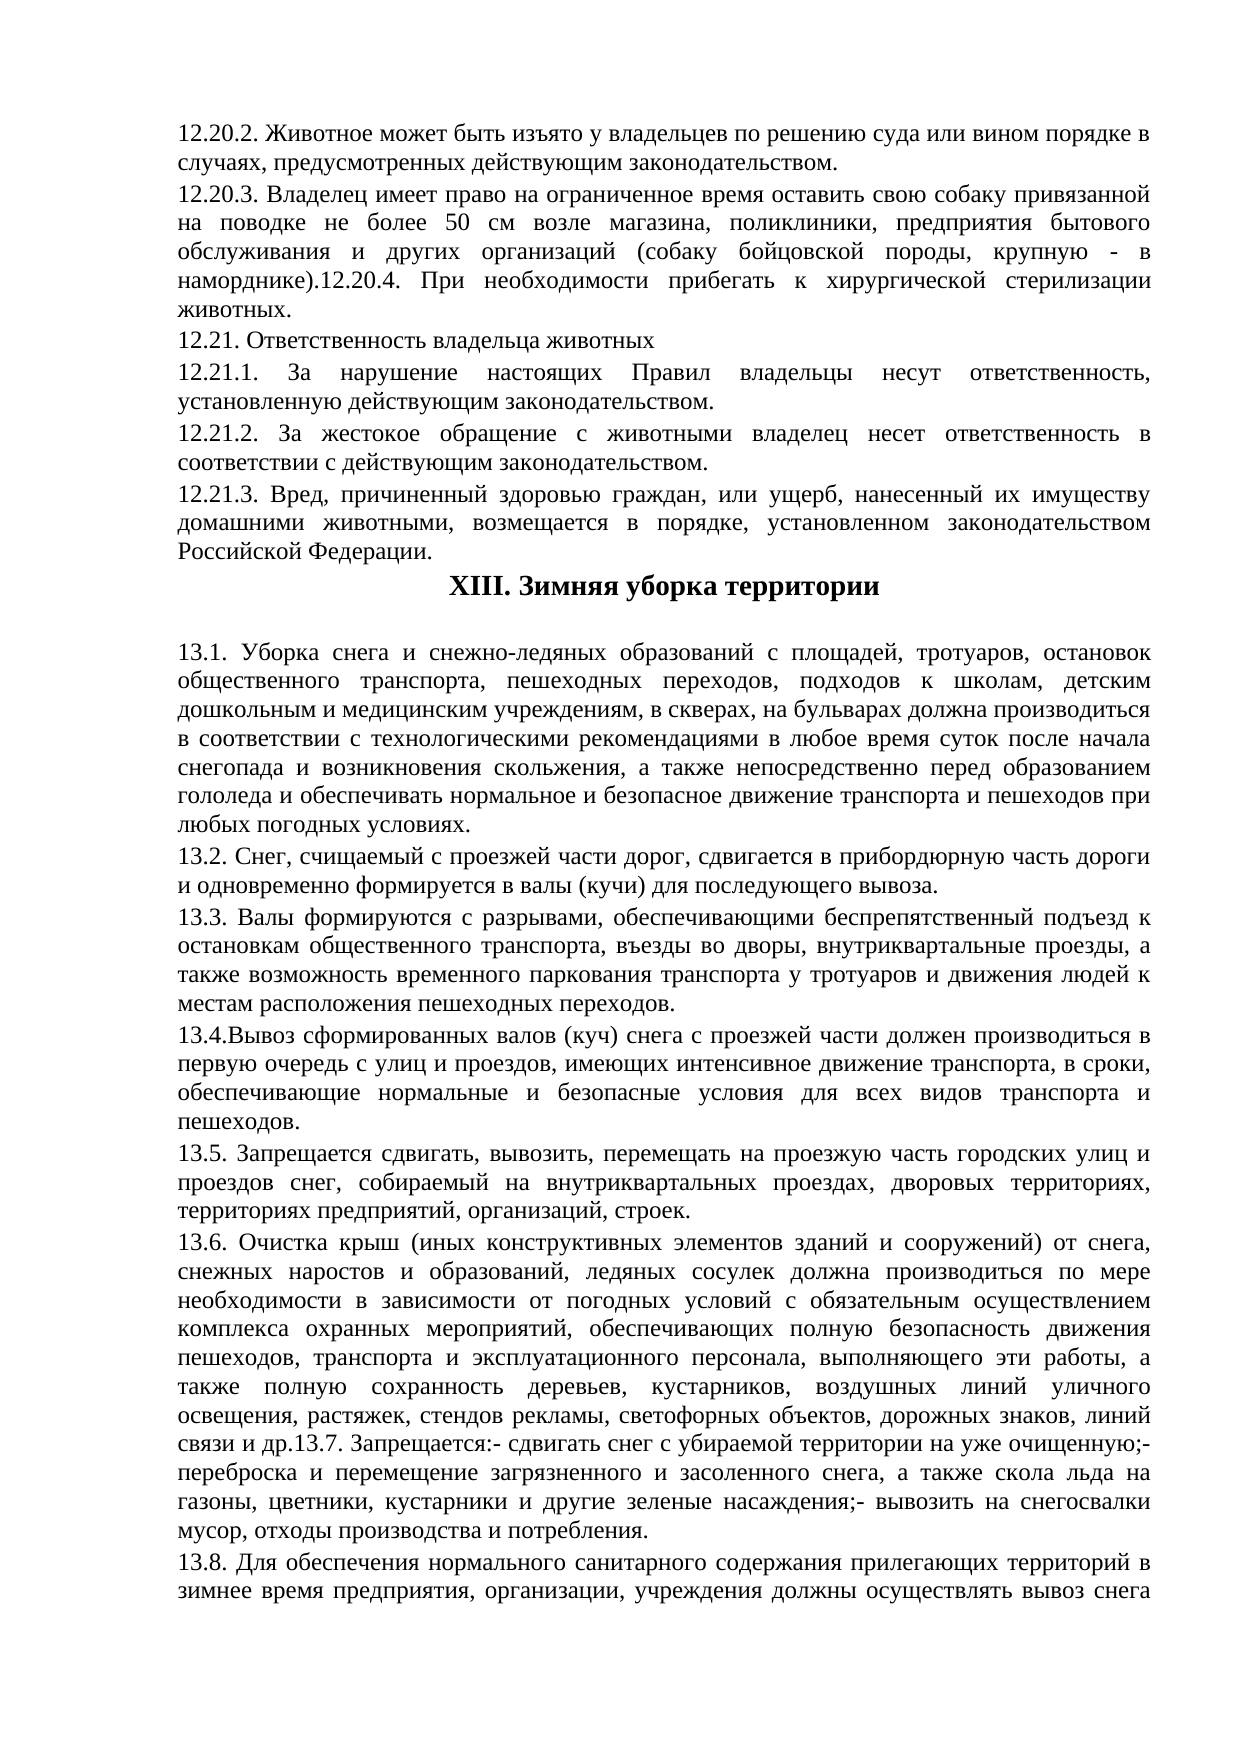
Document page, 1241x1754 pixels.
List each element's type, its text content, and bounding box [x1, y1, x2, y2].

text XIII. Зимняя уборка территории [177, 568, 1152, 602]
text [177, 1547, 1152, 1604]
text 12.21.2. За жестокое обращение с животными владелец несет ответственность в соответствии с действующим законодательством. [177, 418, 1152, 476]
text 12.21.3. Вред, причиненный здоровью граждан, или ущерб, нанесенный их имуществу домашними животными, возмещается в порядке, установленном законодательством Российской Федерации. [177, 479, 1152, 565]
text 13.3. Валы формируются с разрывами, обеспечивающими беспрепятственный подъезд к остановкам общественного транспорта, въезды во дворы, внутриквартальные проезды, а также возможность временного паркования транспорта у тротуаров и движения людей к местам расположения пешеходных переходов. [177, 902, 1152, 1017]
text 12.20.3. Владелец имеет право на ограниченное время оставить свою собаку привязанной на поводке не более 50 см возле магазина, поликлиники, предприятия бытового обслуживания и других организаций (собаку бойцовской породы, крупную - в наморднике).12.20.4. При необходимости прибегать к хирургической стерилизации животных. [177, 179, 1152, 322]
text 13.4.Вывоз сформированных валов (куч) снега с проезжей части должен производиться в первую очередь с улиц и проездов, имеющих интенсивное движение транспорта, в сроки, обеспечивающие нормальные и безопасные условия для всех видов транспорта и пешеходов. [177, 1020, 1152, 1135]
text 12.21. Ответственность владельца животных [177, 326, 1152, 354]
text 13.6. Очистка крыш (иных конструктивных элементов зданий и сооружений) от снега, снежных наростов и образований, ледяных сосулек должна производиться по мере необходимости в зависимости от погодных условий с обязательным осуществлением комплекса охранных мероприятий, обеспечивающих полную безопасность движения пешеходов, транспорта и эксплуатационного персонала, выполняющего эти работы, а также полную сохранность деревьев, кустарников, воздушных линий уличного освещения, растяжек, стендов рекламы, светофорных объектов, дорожных знаков, линий связи и др.13.7. Запрещается:- сдвигать снег с убираемой территории на уже очищенную;- переброска и перемещение загрязненного и засоленного снега, а также скола льда на газоны, цветники, кустарники и другие зеленые насаждения;- вывозить на снегосвалки мусор, отходы производства и потребления. [177, 1227, 1152, 1543]
text 12.21.1. За нарушение настоящих Правил владельцы несут ответственность, установленную действующим законодательством. [177, 357, 1152, 415]
text 12.20.2. Животное может быть изъято у владельцев по решению суда или вином порядке в случаях, предусмотренных действующим законодательством. [177, 118, 1152, 176]
text 13.1. Уборка снега и снежно-ледяных образований с площадей, тротуаров, остановок общественного транспорта, пешеходных переходов, подходов к школам, детским дошкольным и медицинским учреждениям, в скверах, на бульварах должна производиться в соответствии с технологическими рекомендациями в любое время суток после начала снегопада и возникновения скольжения, а также непосредственно перед образованием гололеда и обеспечивать нормальное и безопасное движение транспорта и пешеходов при любых погодных условиях. [177, 637, 1152, 838]
text 13.2. Снег, счищаемый с проезжей части дорог, сдвигается в прибордюрную часть дороги и одновременно формируется в валы (кучи) для последующего вывоза. [177, 841, 1152, 898]
text 13.5. Запрещается сдвигать, вывозить, перемещать на проезжую часть городских улиц и проездов снег, собираемый на внутриквартальных проездах, дворовых территориях, территориях предприятий, организаций, строек. [177, 1138, 1152, 1224]
